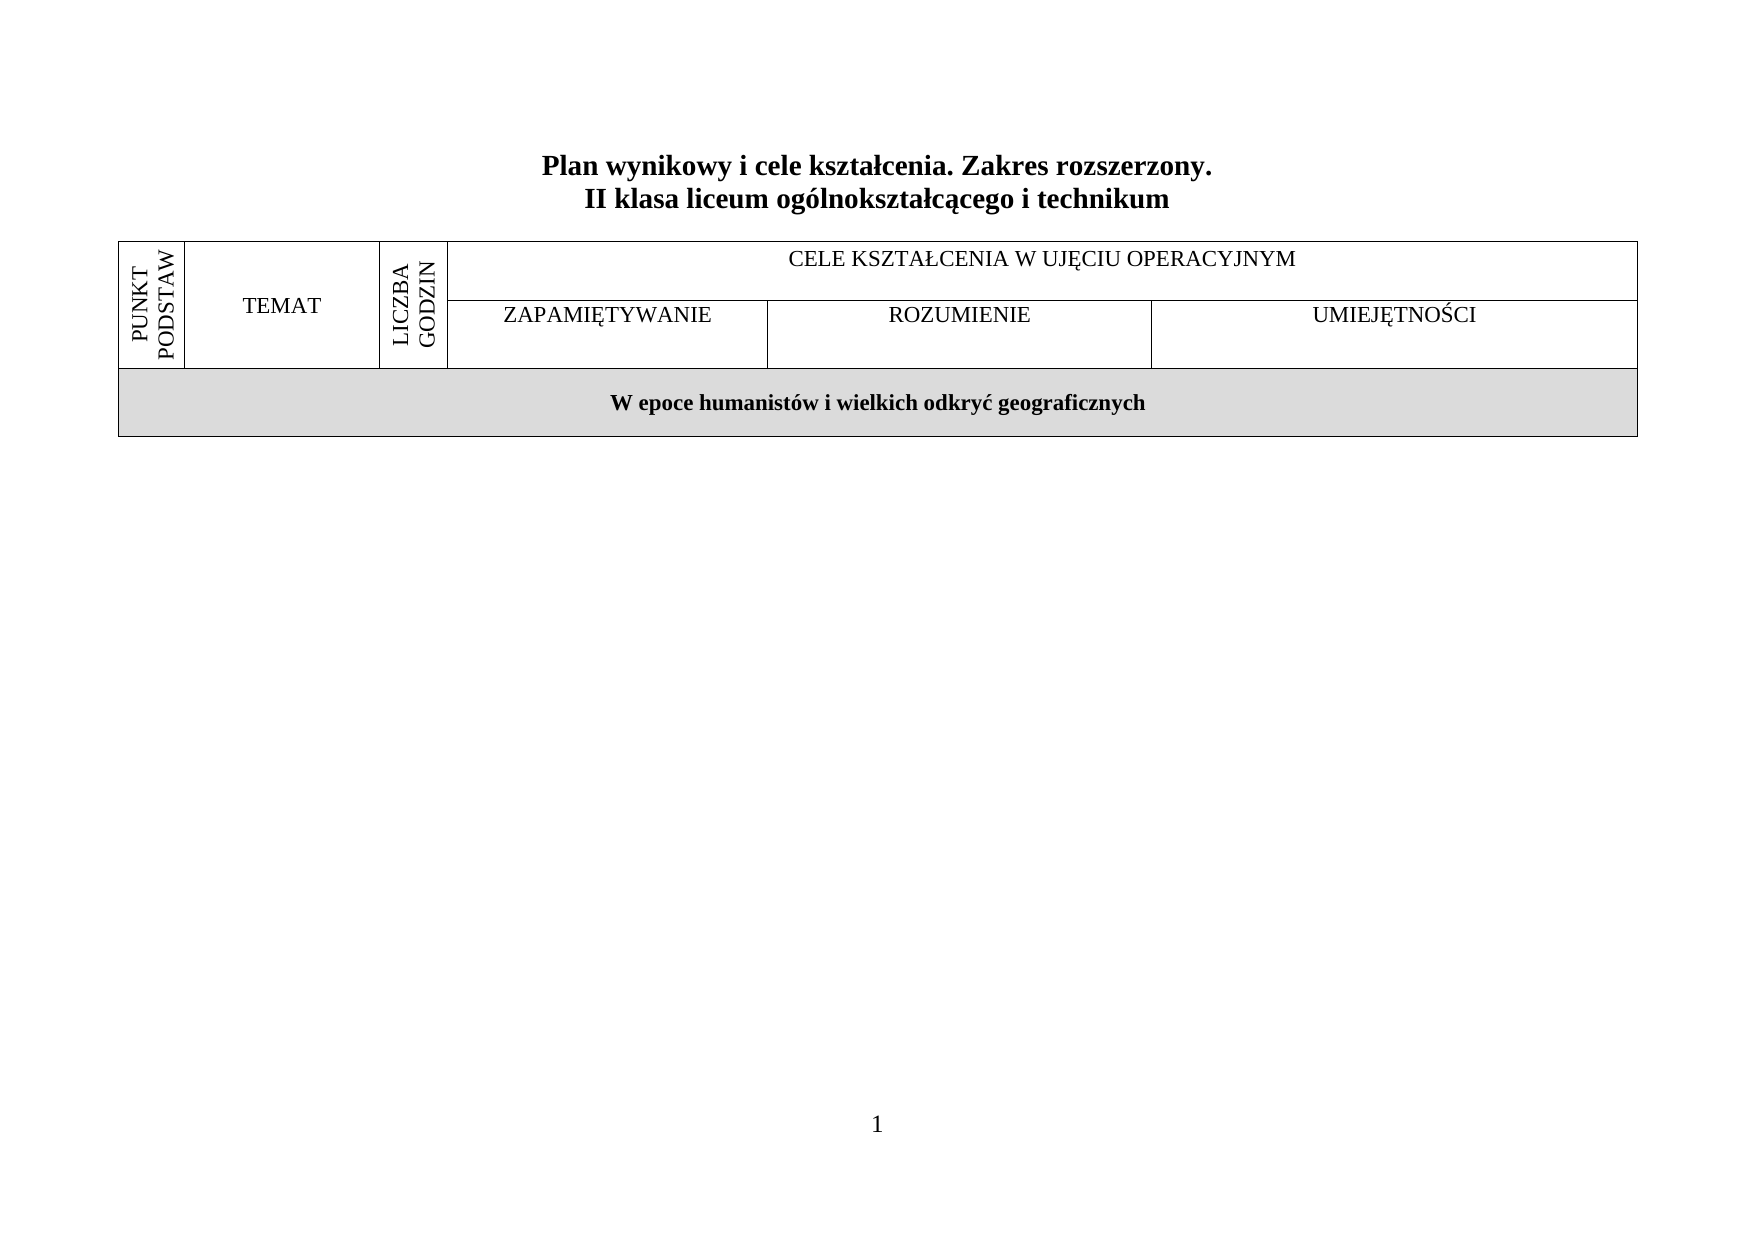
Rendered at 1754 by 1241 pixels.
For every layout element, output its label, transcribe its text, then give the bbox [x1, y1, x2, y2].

table_header TEMAT [185, 242, 379, 368]
table_header PUNKT PODSTAWY PROGRAMOWEJ [119, 242, 184, 368]
table_header Liczba godziN [380, 242, 447, 368]
table_header CELE KSZTAŁCENIA W UJĘCIU OPERACYJNYM [448, 242, 1637, 300]
table_cell UMIEJĘTNOŚCI [1152, 301, 1637, 368]
text Plan wynikowy i cele kształcenia. Zakres rozszerzony. [148, 148, 1606, 181]
table_cell ZAPAMIĘTYWANIE [448, 301, 767, 368]
text II klasa liceum ogólnokształcącego i technikum [148, 181, 1606, 215]
table_cell ROZUMIENIE [768, 301, 1151, 368]
table_cell W epoce humanistów i wielkich odkryć geograficznych [119, 369, 1637, 436]
